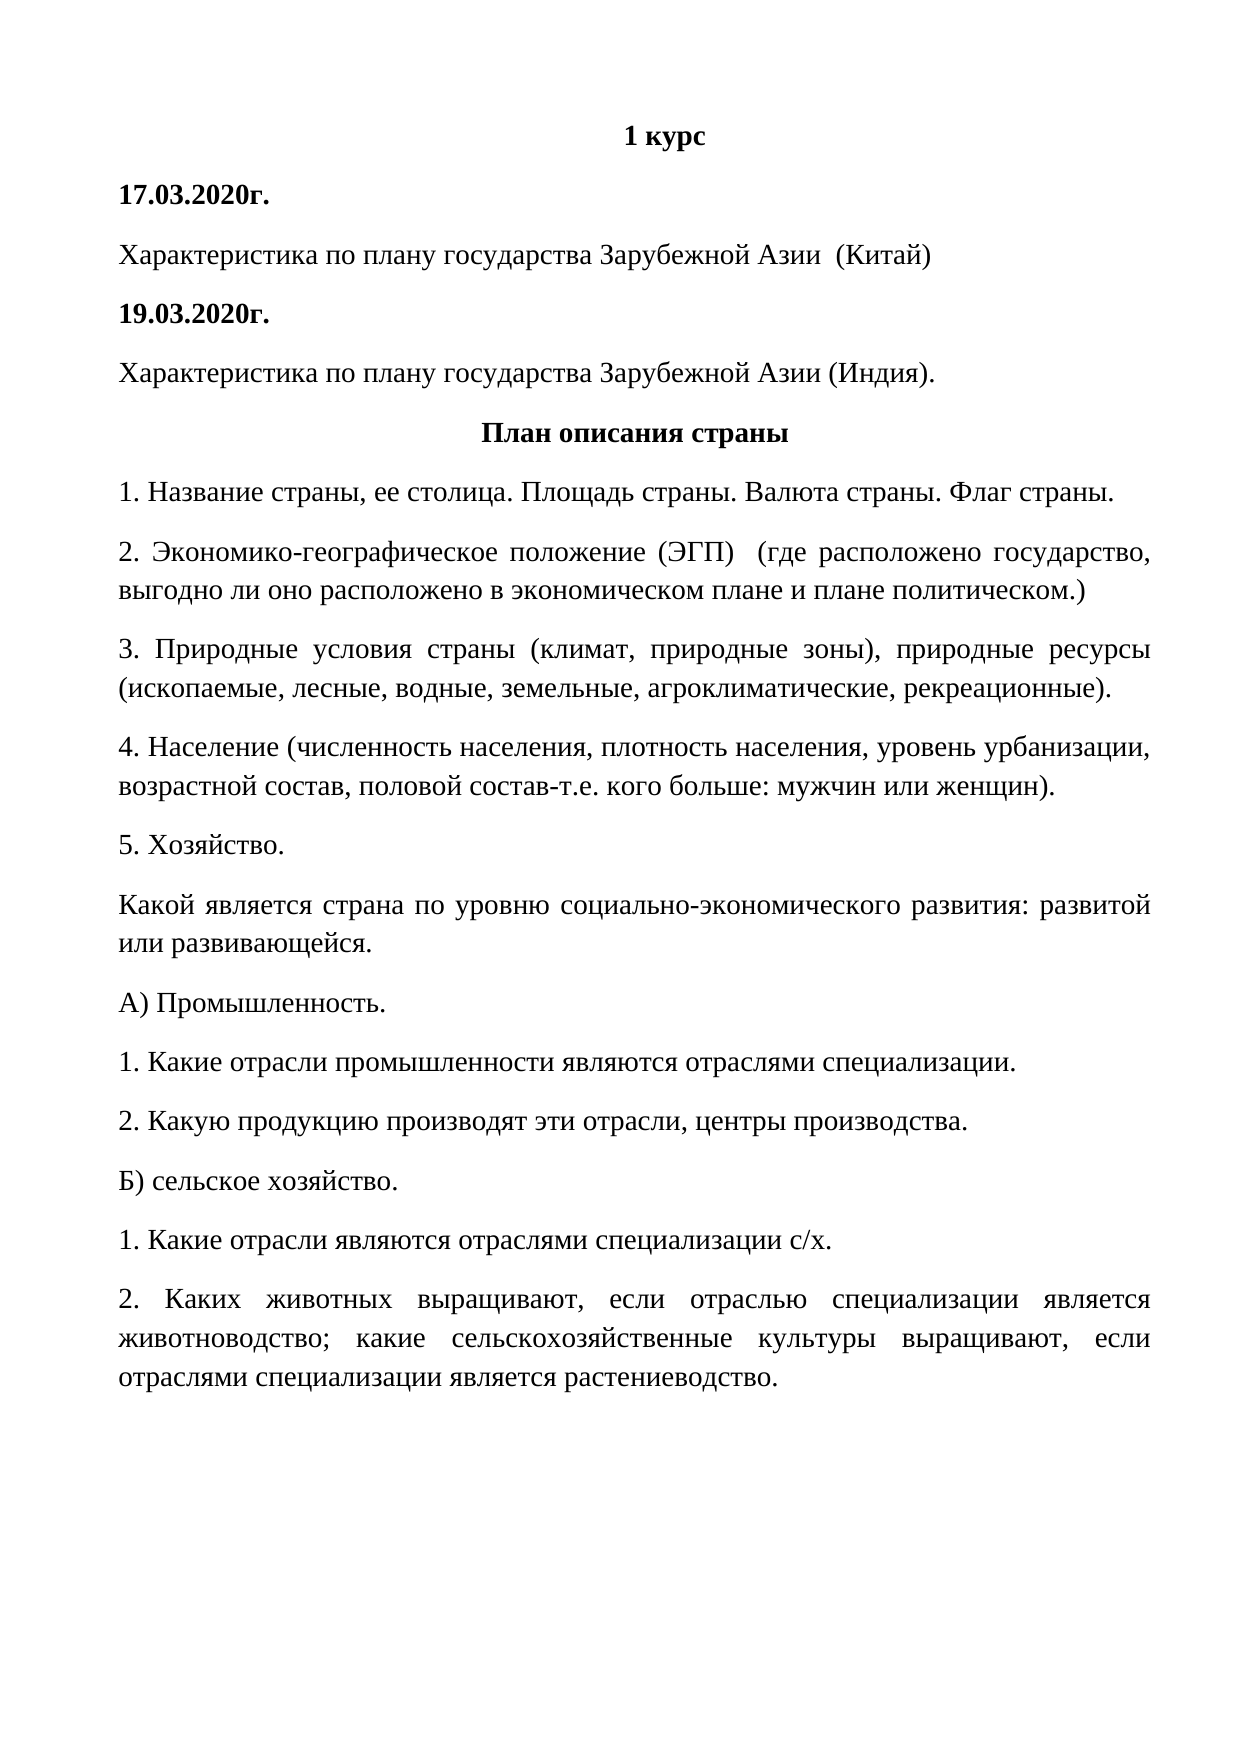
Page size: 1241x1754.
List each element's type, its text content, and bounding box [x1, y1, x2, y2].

text 3. Природные условия страны (климат, природные зоны), природные ресурсы (ископаемые, лесные, водные, земельные, агроклиматические, рекреационные). [118, 632, 1152, 704]
text Характеристика по плану государства Зарубежной Азии (Индия). [118, 356, 1152, 389]
text 2. Каких животных выращивают, если отраслью специализации является животноводство; какие сельскохозяйственные культуры выращивают, если отраслями специализации является растениеводство. [118, 1282, 1152, 1392]
text 2. Какую продукцию производят эти отрасли, центры производства. [118, 1103, 1152, 1137]
text Какой является страна по уровню социально-экономического развития: развитой или развивающейся. [118, 887, 1152, 959]
text 1. Какие отрасли являются отраслями специализации с/х. [118, 1222, 1152, 1256]
text 1 курс [177, 118, 1152, 152]
text Б) сельское хозяйство. [118, 1163, 1152, 1196]
text 1. Название страны, ее столица. Площадь страны. Валюта страны. Флаг страны. [118, 474, 1152, 508]
text 2. Экономико-географическое положение (ЭГП) (где расположено государство, выгодно ли оно расположено в экономическом плане и плане политическом.) [118, 534, 1152, 606]
text План описания страны [118, 415, 1152, 448]
text 1. Какие отрасли промышленности являются отраслями специализации. [118, 1044, 1152, 1078]
text 5. Хозяйство. [118, 827, 1152, 861]
text А) Промышленность. [118, 985, 1152, 1018]
text Характеристика по плану государства Зарубежной Азии (Китай) [118, 237, 1152, 270]
text 4. Население (численность населения, плотность населения, уровень урбанизации, возрастной состав, половой состав-т.е. кого больше: мужчин или женщин). [118, 729, 1152, 802]
text 17.03.2020г. [118, 177, 1152, 211]
text 19.03.2020г. [118, 296, 1152, 330]
